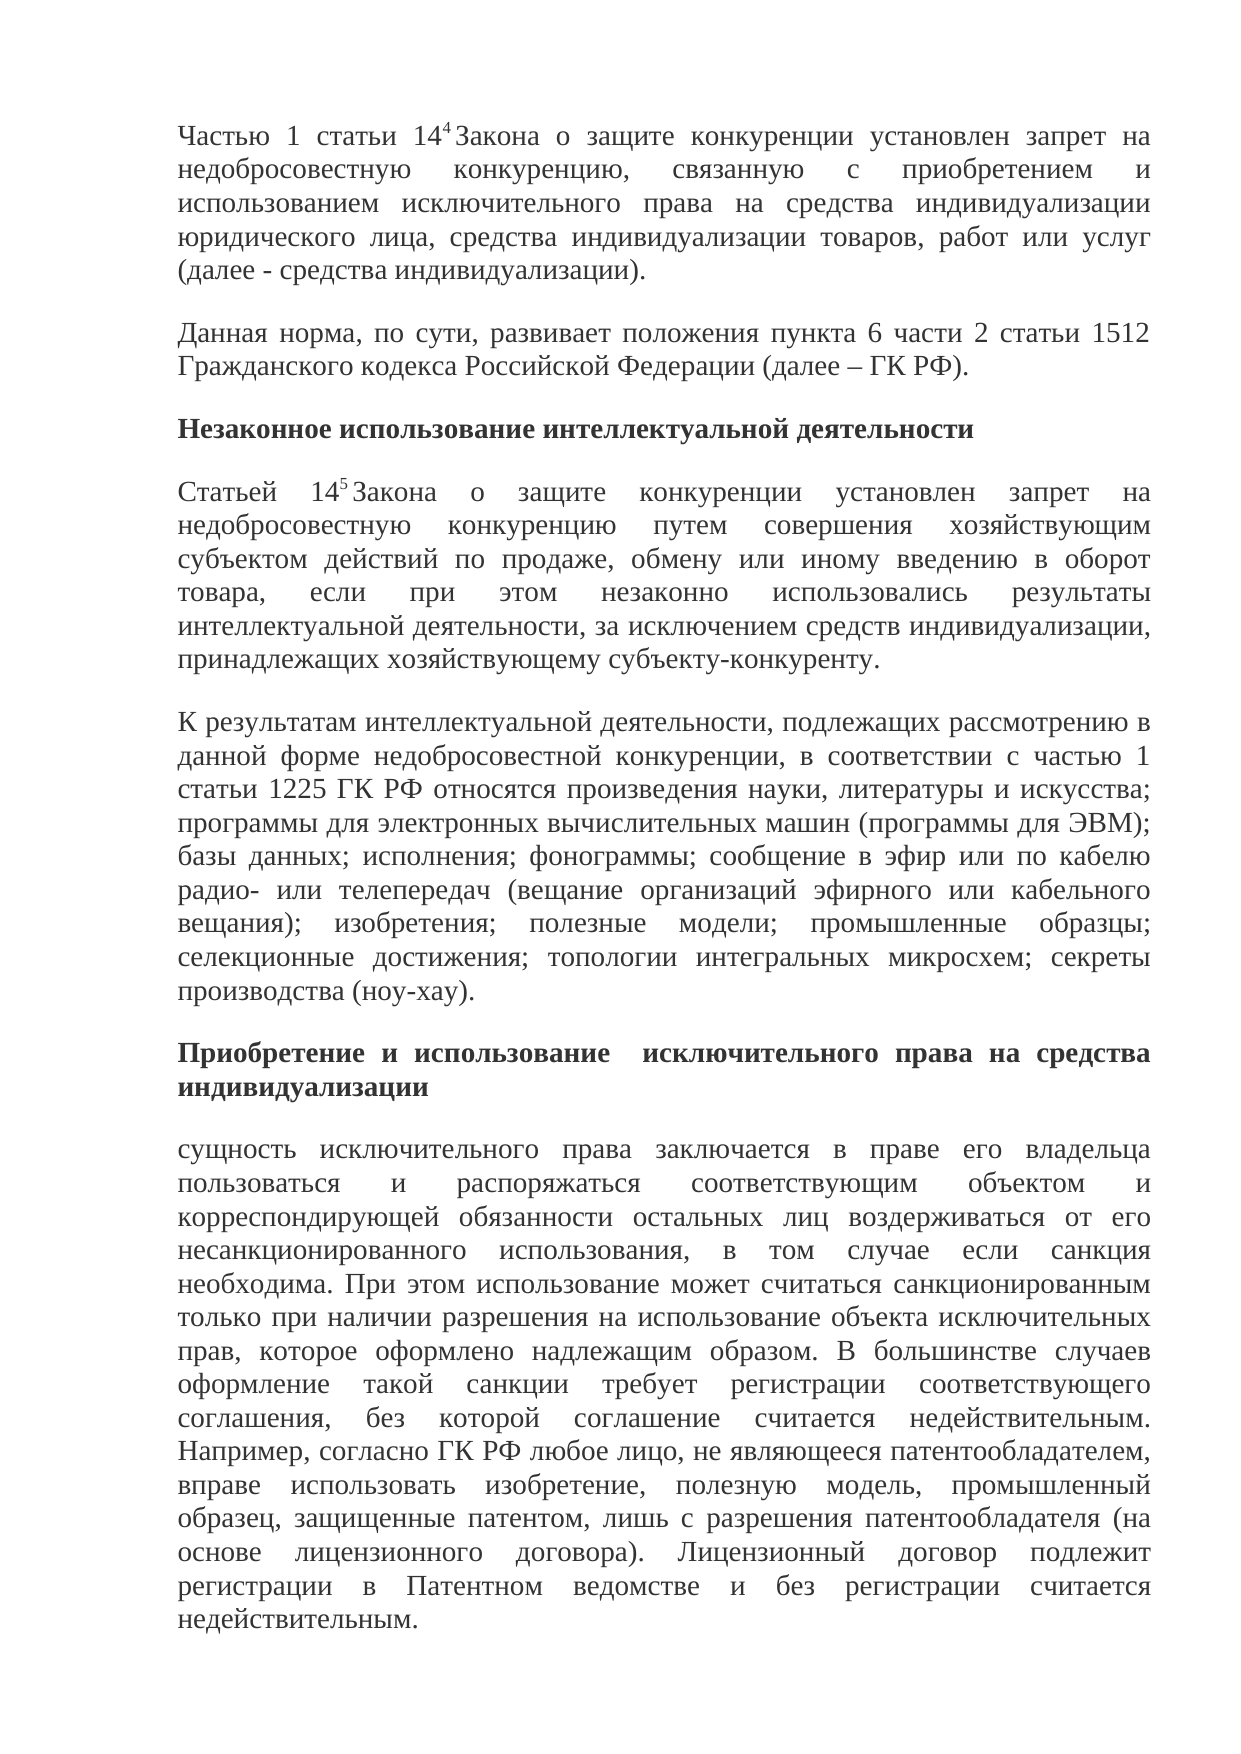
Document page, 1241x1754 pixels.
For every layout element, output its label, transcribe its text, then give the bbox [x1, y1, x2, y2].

text Приобретение и использование исключительного права на средства индивидуализации [177, 1035, 1152, 1102]
text К результатам интеллектуальной деятельности, подлежащих рассмотрению в данной форме недобросовестной конкуренции, в соответствии с частью 1 статьи 1225 ГК РФ относятся произведения науки, литературы и искусства; программы для электронных вычислительных машин (программы для ЭВМ); базы данных; исполнения; фонограммы; сообщение в эфир или по кабелю радио- или телепередач (вещание организаций эфирного или кабельного вещания); изобретения; полезные модели; промышленные образцы; селекционные достижения; топологии интегральных микросхем; секреты производства (ноу-хау). [177, 704, 1152, 1006]
text Незаконное использование интеллектуальной деятельности [177, 411, 1152, 445]
text Данная норма, по сути, развивает положения пункта 6 части 2 статьи 1512 Гражданского кодекса Российской Федерации (далее – ГК РФ). [177, 315, 1152, 382]
text Частью 1 статьи 144 Закона о защите конкуренции установлен запрет на недобросовестную конкуренцию, связанную с приобретением и использованием исключительного права на средства индивидуализации юридического лица, средства индивидуализации товаров, работ или услуг (далее - средства индивидуализации). [177, 118, 1152, 286]
text сущность исключительного права заключается в праве его владельца пользоваться и распоряжаться соответствующим объектом и корреспондирующей обязанности остальных лиц воздерживаться от его несанкционированного использования, в том случае если санкция необходима. При этом использование может считаться санкционированным только при наличии разрешения на использование объекта исключительных прав, которое оформлено надлежащим образом. В большинстве случаев оформление такой санкции требует регистрации соответствующего соглашения, без которой соглашение считается недействительным. Например, согласно ГК РФ любое лицо, не являющееся патентообладателем, вправе использовать изобретение, полезную модель, промышленный образец, защищенные патентом, лишь с разрешения патентообладателя (на основе лицензионного договора). Лицензионный договор подлежит регистрации в Патентном ведомстве и без регистрации считается недействительным. [177, 1132, 1152, 1635]
text Статьей 145 Закона о защите конкуренции установлен запрет на недобросовестную конкуренцию путем совершения хозяйствующим субъектом действий по продаже, обмену или иному введению в оборот товара, если при этом незаконно использовались результаты интеллектуальной деятельности, за исключением средств индивидуализации, принадлежащих хозяйствующему субъекту-конкуренту. [177, 474, 1152, 675]
